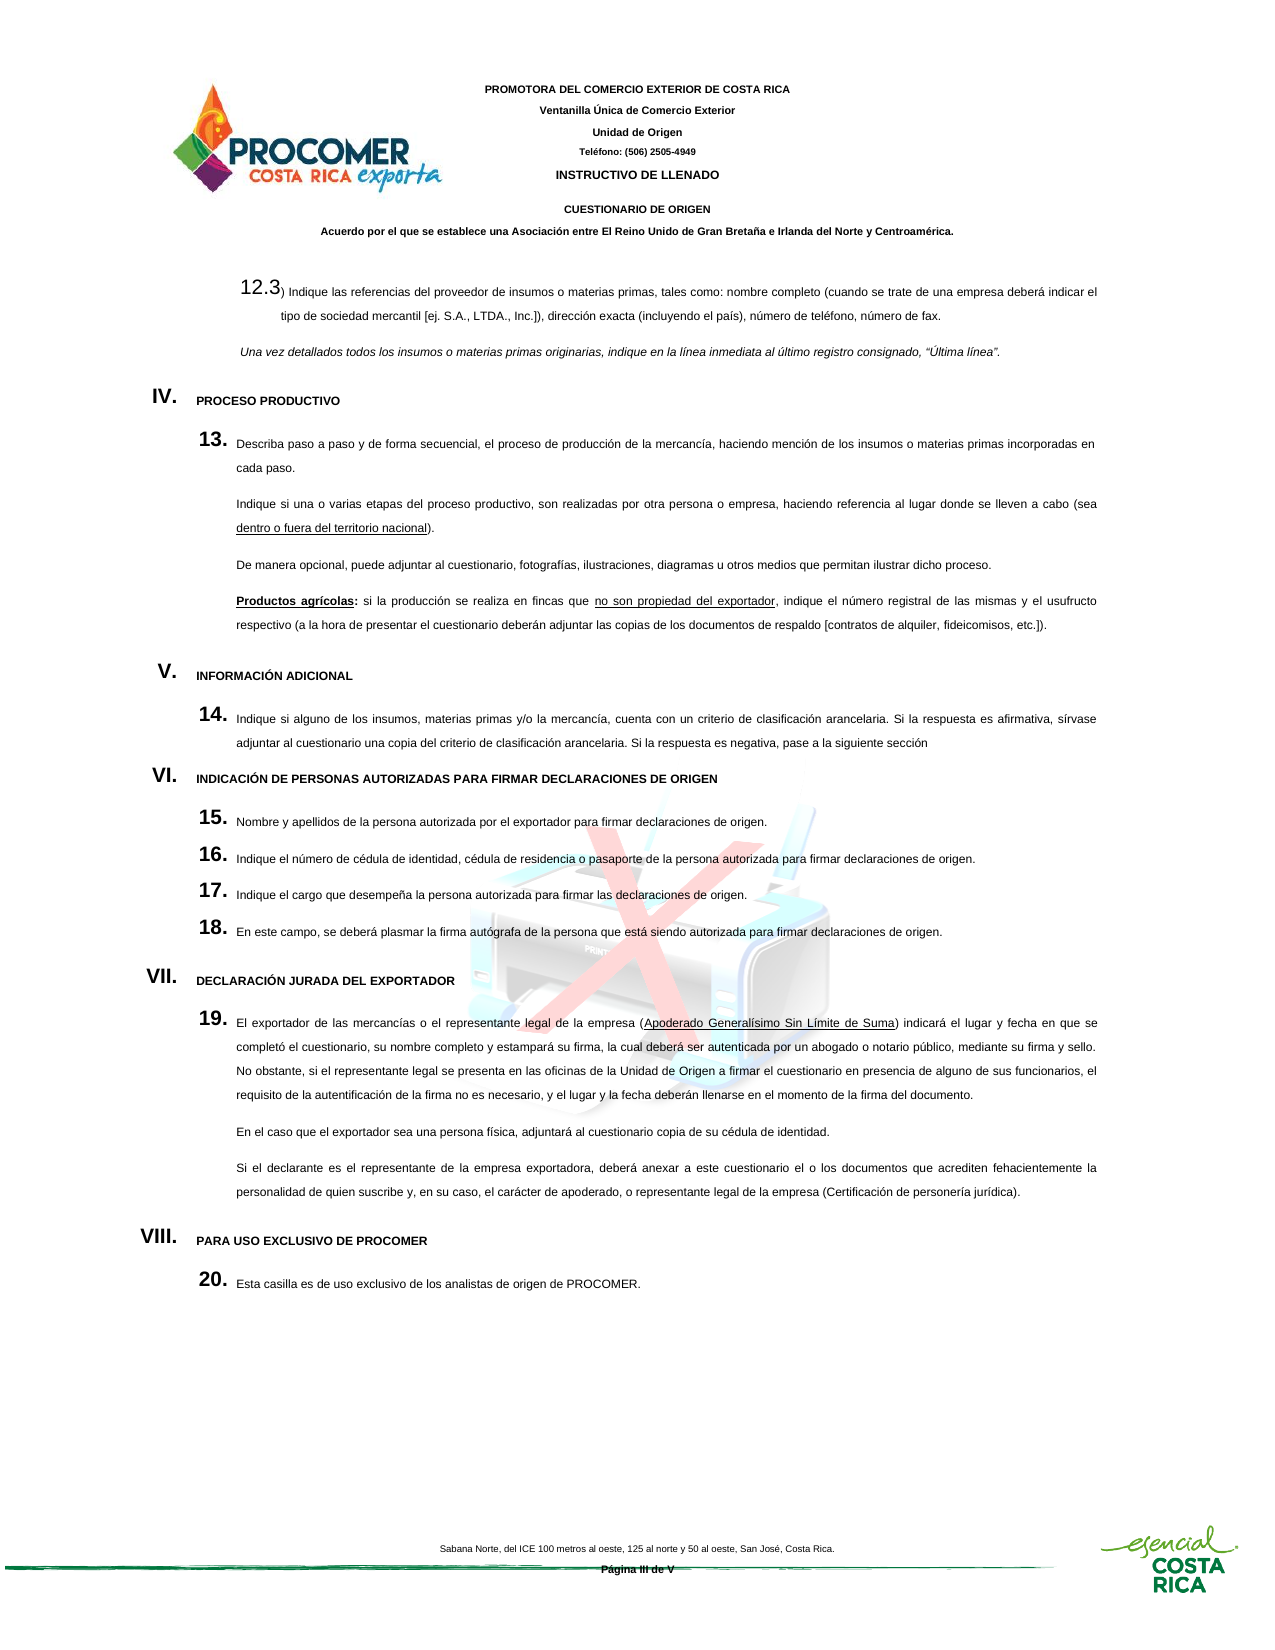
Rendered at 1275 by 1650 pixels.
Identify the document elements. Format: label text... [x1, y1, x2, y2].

list Indique el número de cédula de identidad, cédula de residencia o pasaporte de la persona autorizada para firmar declaraciones de origen. [199, 842, 1098, 866]
picture [158, 77, 450, 202]
text Una vez detallados todos los insumos o materias primas originarias, indique en la línea inmediata al último registro consignado, “Última línea”. [240, 335, 1098, 359]
list El exportador de las mercancías o el representante legal de la empresa (Apoderado Generalísimo Sin Límite de Suma) indicará el lugar y fecha en que se completó el cuestionario, su nombre completo y estampará su firma, la cual deberá ser autenticada por un abogado o notario público, mediante su firma y sello. No obstante, si el representante legal se presenta en las oficinas de la Unidad de Origen a firmar el cuestionario en presencia de alguno de sus funcionarios, el requisito de la autentificación de la firma no es necesario, y el lugar y la fecha deberán llenarse en el momento de la firma del documento. [199, 1006, 1098, 1102]
list Nombre y apellidos de la persona autorizada por el exportador para firmar declaraciones de origen. [199, 805, 1098, 829]
text Si el declarante es el representante de la empresa exportadora, deberá anexar a este cuestionario el o los documentos que acrediten fehacientemente la personalidad de quien suscribe y, en su caso, el carácter de apoderado, o representante legal de la empresa (Certificación de personería jurídica). [236, 1151, 1098, 1199]
list PROCESO PRODUCTIVO [177, 384, 1098, 408]
text De manera opcional, puede adjuntar al cuestionario, fotografías, ilustraciones, diagramas u otros medios que permitan ilustrar dicho proceso. [236, 548, 1098, 572]
list ) Indique las referencias del proveedor de insumos o materias primas, tales como: nombre completo (cuando se trate de una empresa deberá indicar el tipo de sociedad mercantil [ej. S.A., LTDA., Inc.]), dirección exacta (incluyendo el país), número de teléfono, número de fax. [240, 275, 1098, 323]
list En este campo, se deberá plasmar la firma autógrafa de la persona que está siendo autorizada para firmar declaraciones de origen. [199, 914, 1098, 938]
list Esta casilla es de uso exclusivo de los analistas de origen de PROCOMER. [199, 1267, 1098, 1291]
list INDICACIÓN DE PERSONAS AUTORIZADAS PARA FIRMAR DECLARACIONES DE ORIGEN [177, 762, 1098, 786]
list DECLARACIÓN JURADA DEL EXPORTADOR [177, 963, 1098, 987]
list Indique si alguno de los insumos, materias primas y/o la mercancía, cuenta con un criterio de clasificación arancelaria. Si la respuesta es afirmativa, sírvase adjuntar al cuestionario una copia del criterio de clasificación arancelaria. Si la respuesta es negativa, pase a la siguiente sección [199, 702, 1098, 750]
list PARA USO EXCLUSIVO DE PROCOMER [177, 1224, 1098, 1248]
picture [5, 1518, 1275, 1624]
text Indique si una o varias etapas del proceso productivo, son realizadas por otra persona o empresa, haciendo referencia al lugar donde se lleven a cabo (sea dentro o fuera del territorio nacional). [236, 487, 1098, 535]
list INFORMACIÓN ADICIONAL [177, 659, 1098, 683]
list Describa paso a paso y de forma secuencial, el proceso de producción de la mercancía, haciendo mención de los insumos o materias primas incorporadas en cada paso. [199, 427, 1098, 475]
text Productos agrícolas: si la producción se realiza en fincas que no son propiedad del exportador, indique el número registral de las mismas y el usufructo respectivo (a la hora de presentar el cuestionario deberán adjuntar las copias de los documentos de respaldo [contratos de alquiler, fideicomisos, etc.]). [236, 584, 1098, 632]
list Indique el cargo que desempeña la persona autorizada para firmar las declaraciones de origen. [199, 878, 1098, 902]
text En el caso que el exportador sea una persona física, adjuntará al cuestionario copia de su cédula de identidad. [236, 1114, 1098, 1138]
